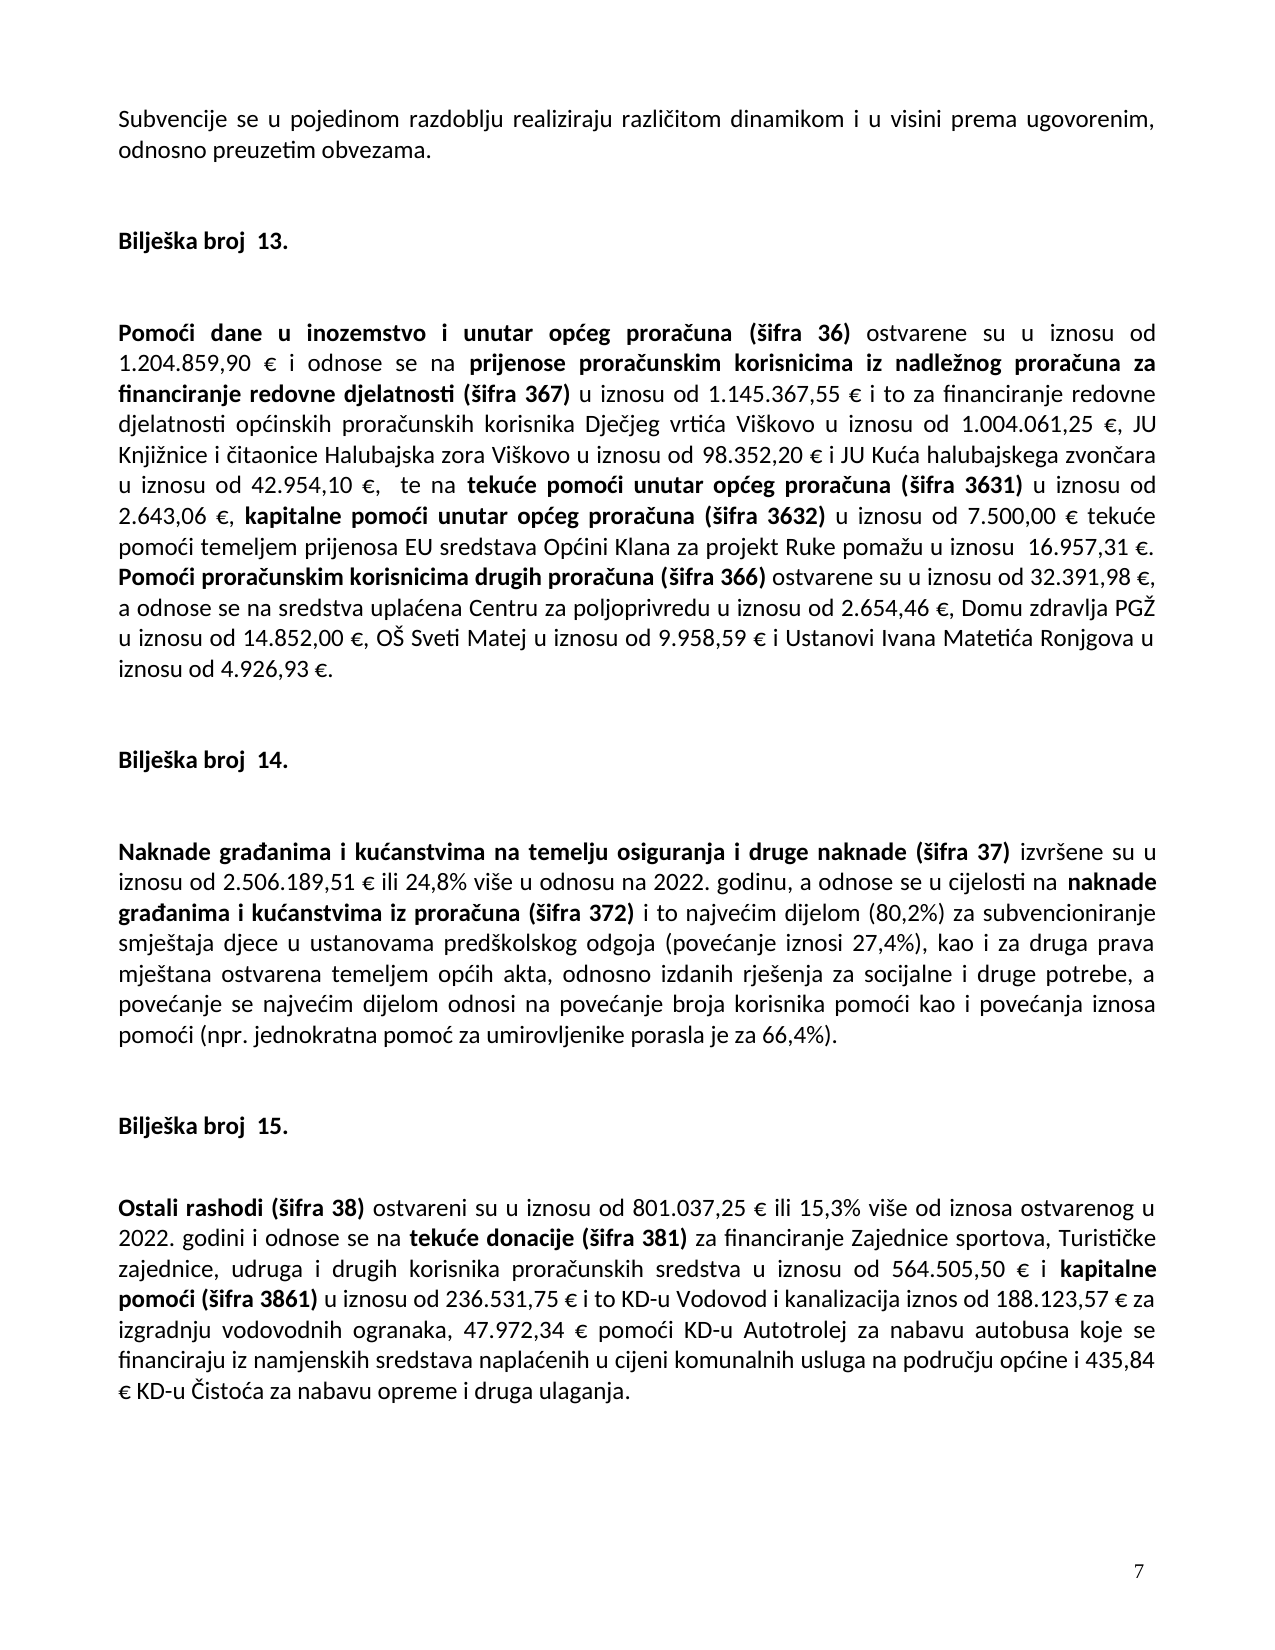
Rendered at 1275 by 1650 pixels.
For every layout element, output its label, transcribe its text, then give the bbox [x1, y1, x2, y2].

text Naknade građanima i kućanstvima na temelju osiguranja i druge naknade (šifra 37) izvršene su u iznosu od 2.506.189,51 € ili 24,8% više u odnosu na 2022. godinu, a odnose se u cijelosti na naknade građanima i kućanstvima iz proračuna (šifra 372) i to najvećim dijelom (80,2%) za subvencioniranje smještaja djece u ustanovama predškolskog odgoja (povećanje iznosi 27,4%), kao i za druga prava mještana ostvarena temeljem općih akta, odnosno izdanih rješenja za socijalne i druge potrebe, a povećanje se najvećim dijelom odnosi na povećanje broja korisnika pomoći kao i povećanja iznosa pomoći (npr. jednokratna pomoć za umirovljenike porasla je za 66,4%). [118, 836, 1157, 1049]
text Bilješka broj 14. [118, 744, 1157, 775]
text Pomoći dane u inozemstvo i unutar općeg proračuna (šifra 36) ostvarene su u iznosu od 1.204.859,90 € i odnose se na prijenose proračunskim korisnicima iz nadležnog proračuna za financiranje redovne djelatnosti (šifra 367) u iznosu od 1.145.367,55 € i to za financiranje redovne djelatnosti općinskih proračunskih korisnika Dječjeg vrtića Viškovo u iznosu od 1.004.061,25 €, JU Knjižnice i čitaonice Halubajska zora Viškovo u iznosu od 98.352,20 € i JU Kuća halubajskega zvončara u iznosu od 42.954,10 €, te na tekuće pomoći unutar općeg proračuna (šifra 3631) u iznosu od 2.643,06 €, kapitalne pomoći unutar općeg proračuna (šifra 3632) u iznosu od 7.500,00 € tekuće pomoći temeljem prijenosa EU sredstava Općini Klana za projekt Ruke pomažu u iznosu 16.957,31 €. Pomoći proračunskim korisnicima drugih proračuna (šifra 366) ostvarene su u iznosu od 32.391,98 €, a odnose se na sredstva uplaćena Centru za poljoprivredu u iznosu od 2.654,46 €, Domu zdravlja PGŽ u iznosu od 14.852,00 €, OŠ Sveti Matej u iznosu od 9.958,59 € i Ustanovi Ivana Matetića Ronjgova u iznosu od 4.926,93 €. [118, 317, 1157, 683]
text Bilješka broj 15. [118, 1111, 1157, 1141]
text Ostali rashodi (šifra 38) ostvareni su u iznosu od 801.037,25 € ili 15,3% više od iznosa ostvarenog u 2022. godini i odnose se na tekuće donacije (šifra 381) za financiranje Zajednice sportova, Turističke zajednice, udruga i drugih korisnika proračunskih sredstva u iznosu od 564.505,50 € i kapitalne pomoći (šifra 3861) u iznosu od 236.531,75 € i to KD-u Vodovod i kanalizacija iznos od 188.123,57 € za izgradnju vodovodnih ogranaka, 47.972,34 € pomoći KD-u Autotrolej za nabavu autobusa koje se financiraju iz namjenskih sredstava naplaćenih u cijeni komunalnih usluga na području općine i 435,84 € KD-u Čistoća za nabavu opreme i druga ulaganja. [118, 1192, 1157, 1406]
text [118, 103, 1157, 164]
text Bilješka broj 13. [118, 225, 1157, 256]
